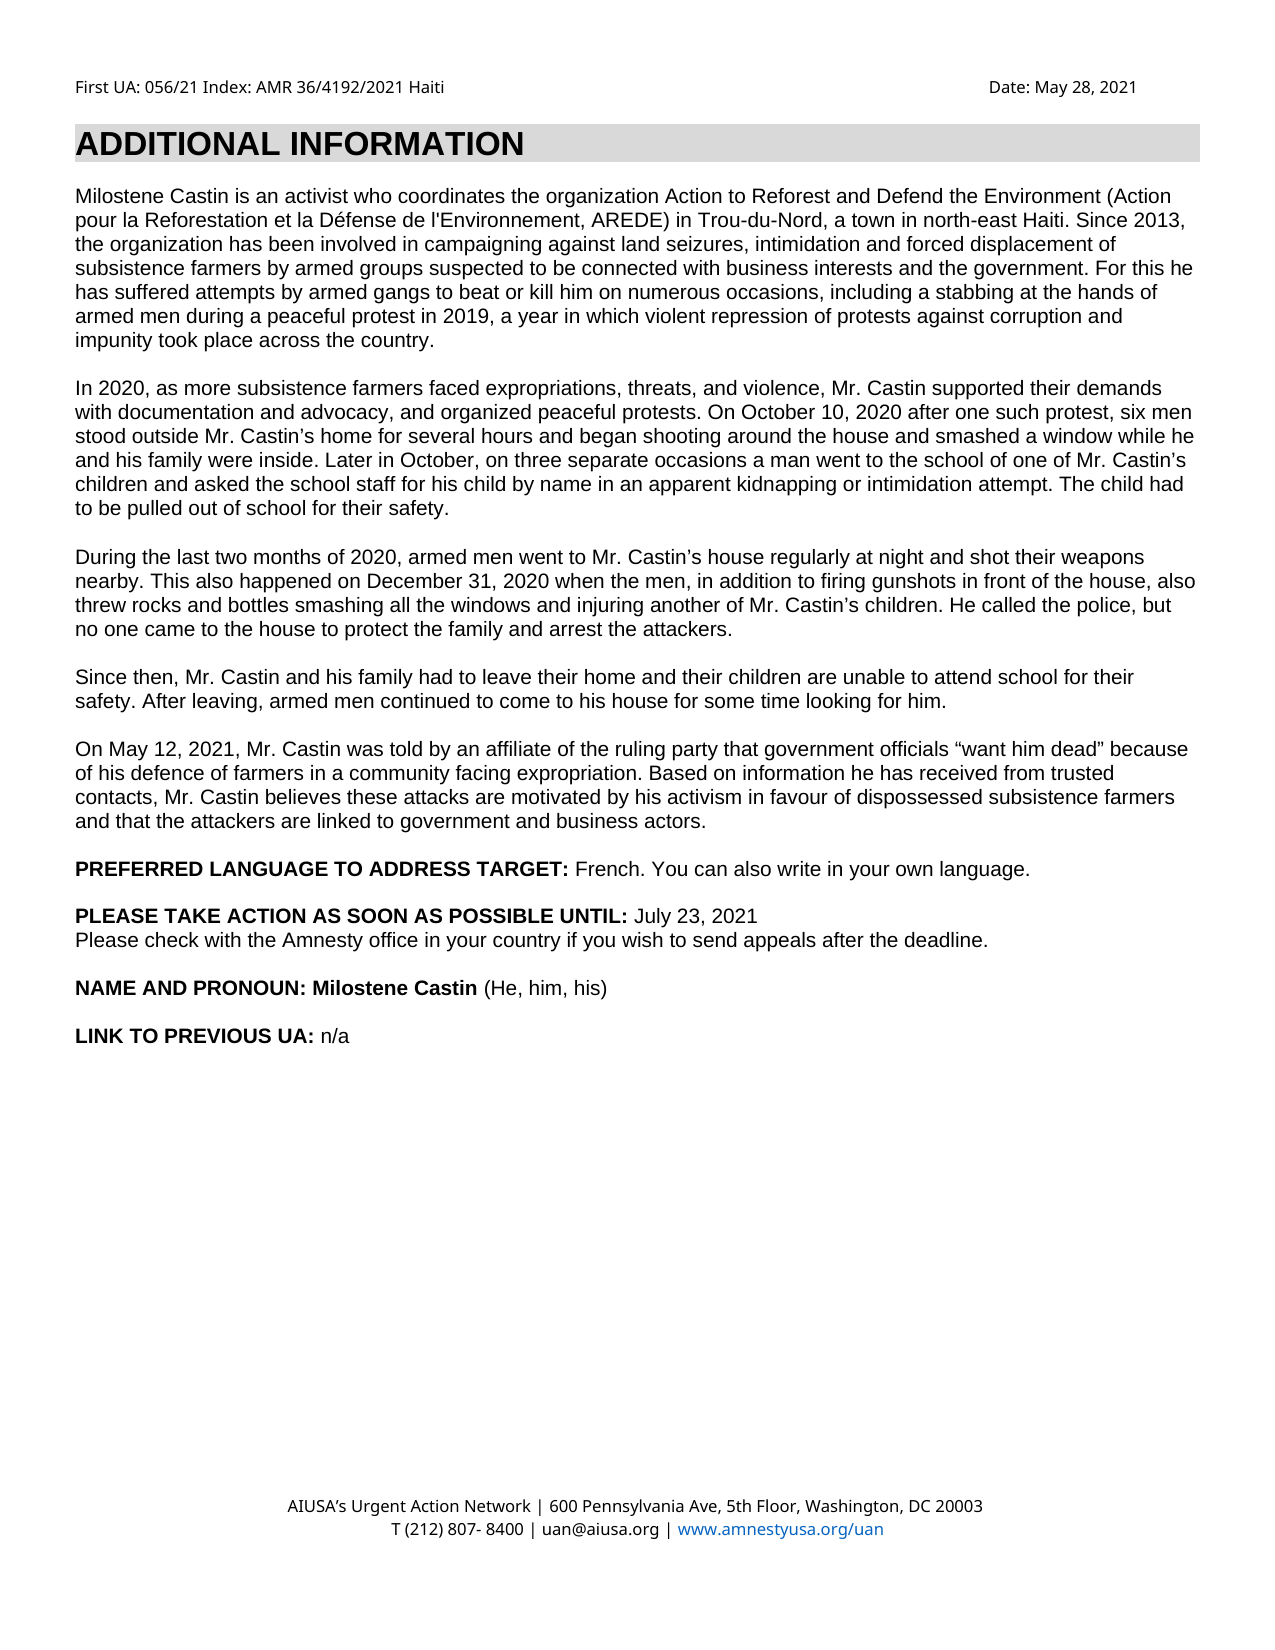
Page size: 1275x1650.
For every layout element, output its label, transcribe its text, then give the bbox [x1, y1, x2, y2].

text LINK TO PREVIOUS UA: n/a [75, 1024, 1200, 1048]
text Please check with the Amnesty office in your country if you wish to send appeals after the deadline. [75, 928, 1200, 952]
text On May 12, 2021, Mr. Castin was told by an affiliate of the ruling party that government officials “want him dead” because of his defence of farmers in a community facing expropriation. Based on information he has received from trusted contacts, Mr. Castin believes these attacks are motivated by his activism in favour of dispossessed subsistence farmers and that the attackers are linked to government and business actors. [75, 737, 1200, 832]
text Milostene Castin is an activist who coordinates the organization Action to Reforest and Defend the Environment (Action pour la Reforestation et la Défense de l'Environnement, AREDE) in Trou-du-Nord, a town in north-east Haiti. Since 2013, the organization has been involved in campaigning against land seizures, intimidation and forced displacement of subsistence farmers by armed groups suspected to be connected with business interests and the government. For this he has suffered attempts by armed gangs to beat or kill him on numerous occasions, including a stabbing at the hands of armed men during a peaceful protest in 2019, a year in which violent repression of protests against corruption and impunity took place across the country. [75, 184, 1200, 352]
text In 2020, as more subsistence farmers faced expropriations, threats, and violence, Mr. Castin supported their demands with documentation and advocacy, and organized peaceful protests. On October 10, 2020 after one such protest, six men stood outside Mr. Castin’s home for several hours and began shooting around the house and smashed a window while he and his family were inside. Later in October, on three separate occasions a man went to the school of one of Mr. Castin’s children and asked the school staff for his child by name in an apparent kidnapping or intimidation attempt. The child had to be pulled out of school for their safety. [75, 376, 1200, 519]
text PREFERRED LANGUAGE TO ADDRESS TARGET: French. You can also write in your own language. [75, 856, 1200, 880]
text PLEASE TAKE ACTION AS SOON AS POSSIBLE UNTIL: July 23, 2021 [75, 904, 1200, 928]
text Since then, Mr. Castin and his family had to leave their home and their children are unable to attend school for their safety. After leaving, armed men continued to come to his house for some time looking for him. [75, 665, 1200, 713]
text During the last two months of 2020, armed men went to Mr. Castin’s house regularly at night and shot their weapons nearby. This also happened on December 31, 2020 when the men, in addition to firing gunshots in front of the house, also threw rocks and bottles smashing all the windows and injuring another of Mr. Castin’s children. He called the police, but no one came to the house to protect the family and arrest the attackers. [75, 545, 1200, 641]
subtitle Additional information [75, 124, 1200, 162]
text NAME AND PRONOUN: Milostene Castin (He, him, his) [75, 976, 1200, 1000]
